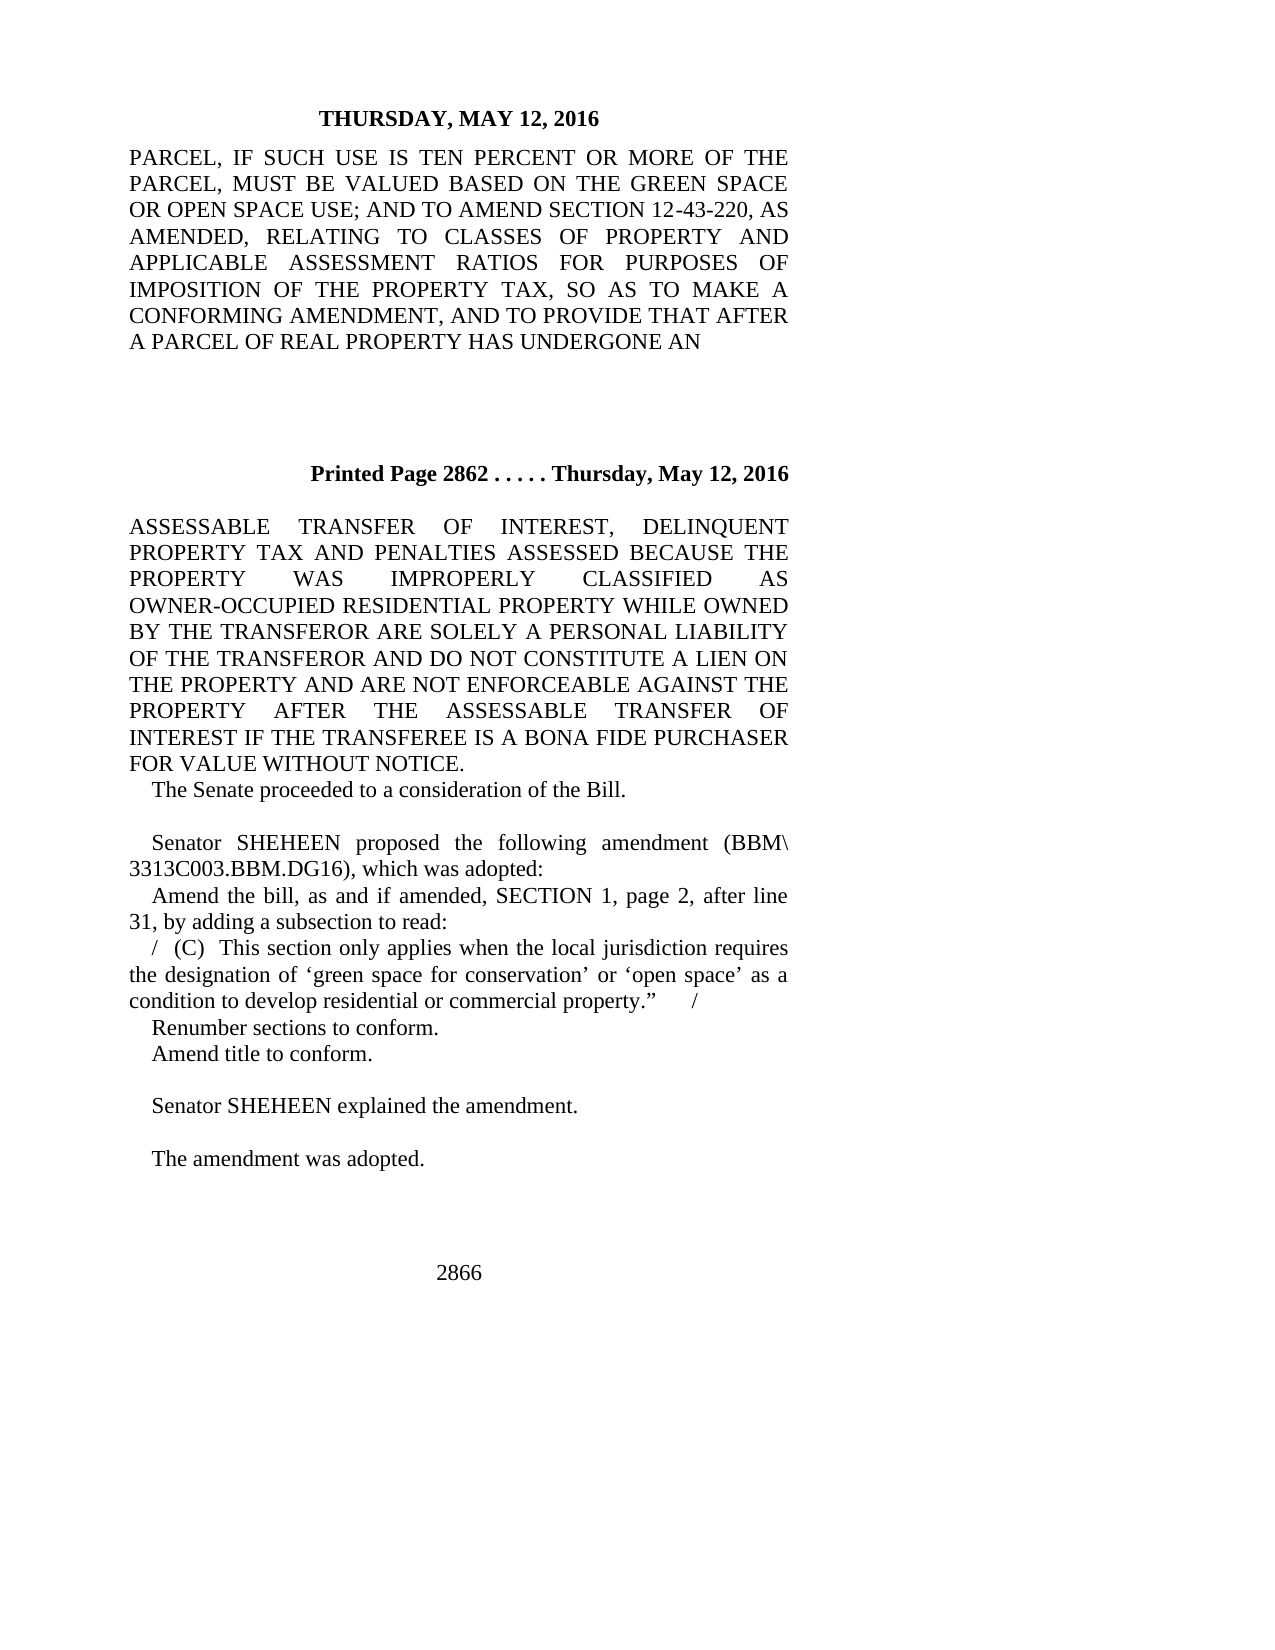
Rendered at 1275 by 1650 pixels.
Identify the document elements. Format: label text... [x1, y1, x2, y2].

text / (C) This section only applies when the local jurisdiction requires the designation of ‘green space for conservation’ or ‘open space’ as a condition to develop residential or commercial property.” / [129, 934, 789, 1013]
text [129, 144, 789, 355]
text The amendment was adopted. [129, 1145, 789, 1172]
text ASSESSABLE TRANSFER OF INTEREST, DELINQUENT PROPERTY TAX AND PENALTIES ASSESSED BECAUSE THE PROPERTY WAS IMPROPERLY CLASSIFIED AS OWNER-OCCUPIED RESIDENTIAL PROPERTY WHILE OWNED BY THE TRANSFEROR ARE SOLELY A PERSONAL LIABILITY OF THE TRANSFEROR AND DO NOT CONSTITUTE A LIEN ON THE PROPERTY AND ARE NOT ENFORCEABLE AGAINST THE PROPERTY AFTER THE ASSESSABLE TRANSFER OF INTEREST IF THE TRANSFEREE IS A BONA FIDE PURCHASER FOR VALUE WITHOUT NOTICE. [129, 513, 789, 776]
text Printed Page 2862 . . . . . Thursday, May 12, 2016 [129, 460, 789, 486]
text Amend title to conform. [129, 1040, 789, 1066]
text Amend the bill, as and if amended, SECTION 1, page 2, after line 31, by adding a subsection to read: [129, 882, 789, 934]
text Renumber sections to conform. [129, 1013, 789, 1040]
text Senator SHEHEEN proposed the following amendment (BBM\ 3313C003.BBM.DG16), which was adopted: [129, 829, 789, 882]
text Senator SHEHEEN explained the amendment. [129, 1093, 789, 1119]
text The Senate proceeded to a consideration of the Bill. [129, 776, 789, 803]
